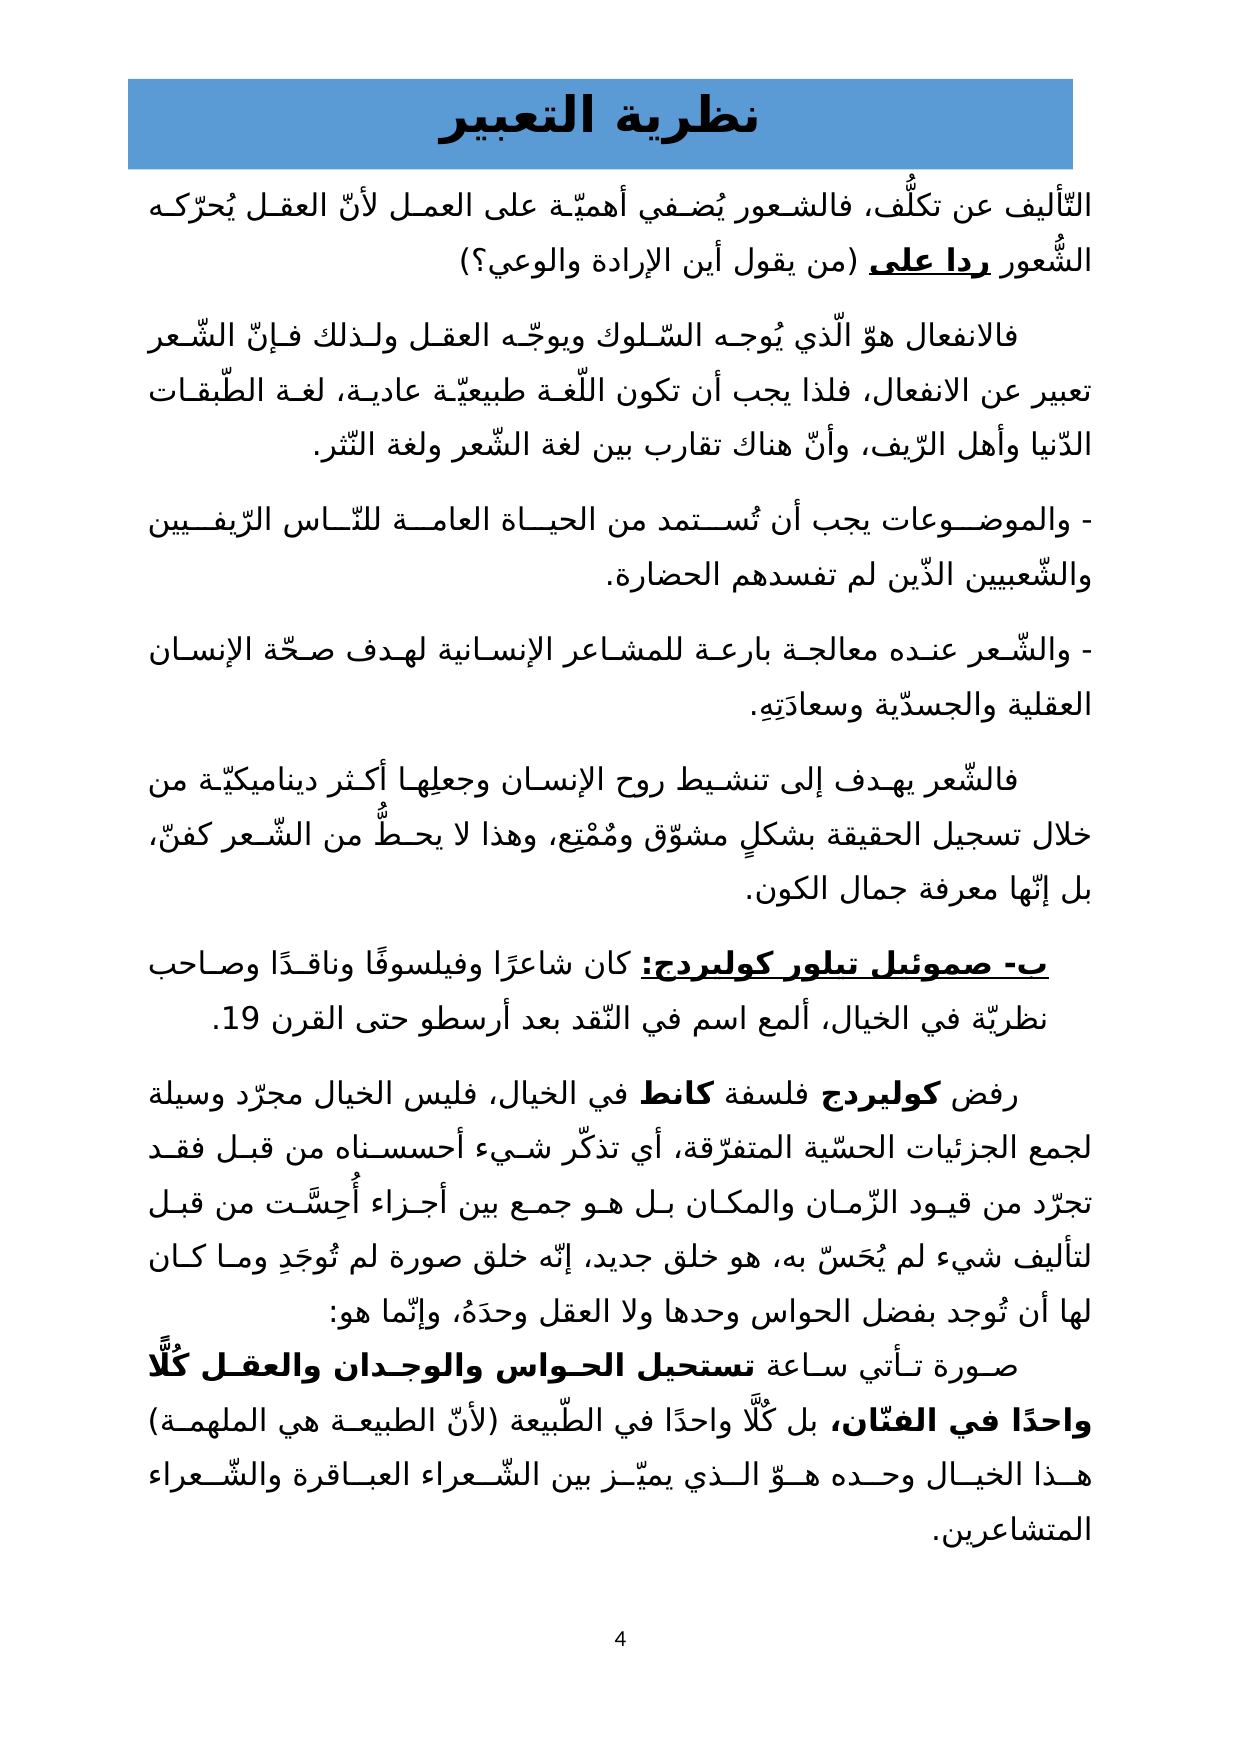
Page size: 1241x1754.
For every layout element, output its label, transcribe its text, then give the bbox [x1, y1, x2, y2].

text ب- صموئيل تيلور كوليردج: كان شاعرًا وفيلسوفًا وناقدًا وصاحب نظريّة في الخيال، ألمع اسم في النّقد بعد أرسطو حتى القرن 19. [148, 946, 1048, 1036]
text - والشّعر عنده معالجة بارعة للمشاعر الإنسانية لهدف صحّة الإنسان العقلية والجسدّية وسعادَتِهِ. [148, 632, 1093, 722]
list فالشّعر يهدف إلى تنشيط روح الإنسان وجعلِها أكثر ديناميكيّة من خلال تسجيل الحقيقة بشكلٍ مشوّق ومٌمْتِع، وهذا لا يحطُّ من الشّعر كفنّ، بل إنّها معرفة جمال الكون. [148, 761, 1093, 907]
text - والموضوعات يجب أن تُستمد من الحياة العامة للنّاس الرّيفيين والشّعبيين الذّين لم تفسدهم الحضارة. [148, 502, 1093, 593]
text فالانفعال هوّ الّذي يُوجه السّلوك ويوجّه العقل ولذلك فإنّ الشّعر تعبير عن الانفعال، فلذا يجب أن تكون اللّغة طبيعيّة عادية، لغة الطّبقات الدّنيا وأهل الرّيف، وأنّ هناك تقارب بين لغة الشّعر ولغة النّثر. [148, 317, 1093, 463]
list صورة تأتي ساعة تستحيل الحواس والوجدان والعقل كُلًّا واحدًا في الفنّان، بل كٌلَّا واحدًا في الطّبيعة (لأنّ الطبيعة هي الملهمة) هذا الخيال وحده هوّ الذي يميّز بين الشّعراء العباقرة والشّعراء المتشاعرين. [148, 1348, 1093, 1548]
list رفض كوليردج فلسفة كانط في الخيال، فليس الخيال مجرّد وسيلة لجمع الجزئيات الحسّية المتفرّقة، أي تذكّر شيء أحسسناه من قبل فقد تجرّد من قيود الزّمان والمكان بل هو جمع بين أجزاء أُحِسَّت من قبل لتأليف شيء لم يُحَسّ به، هو خلق جديد، إنّه خلق صورة لم تُوجَدِ وما كان لها أن تُوجد بفضل الحواس وحدها ولا العقل وحدَهُ، وإنّما هو: [148, 1075, 1093, 1330]
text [148, 148, 1093, 278]
